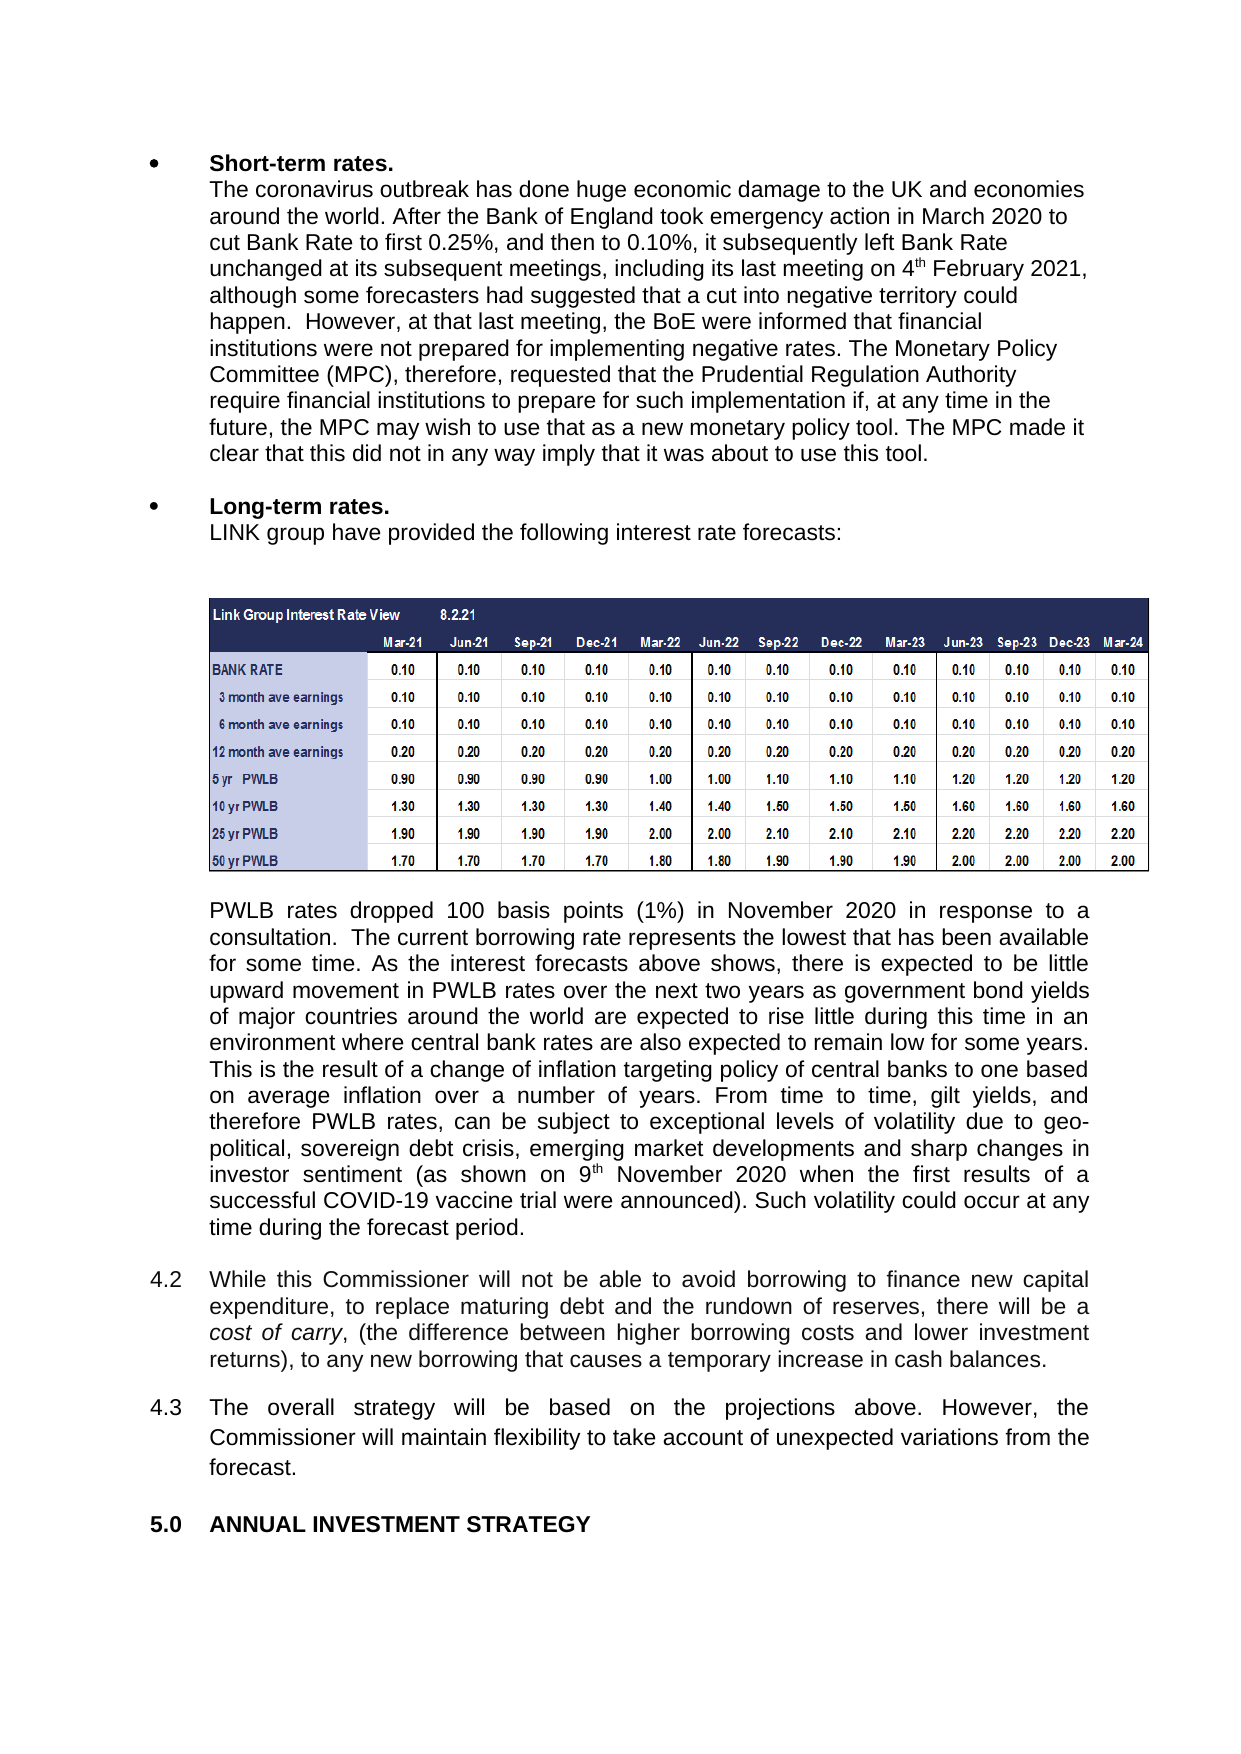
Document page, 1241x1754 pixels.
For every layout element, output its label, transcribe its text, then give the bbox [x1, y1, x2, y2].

list Long-term rates. [150, 493, 1090, 519]
text 4.3 The overall strategy will be based on the projections above. However, the Commissioner will maintain flexibility to take account of unexpected variations from the forecast. [150, 1394, 1090, 1481]
text The coronavirus outbreak has done huge economic damage to the UK and economies around the world. After the Bank of England took emergency action in March 2020 to cut Bank Rate to first 0.25%, and then to 0.10%, it subsequently left Bank Rate unchanged at its subsequent meetings, including its last meeting on 4th February 2021, although some forecasters had suggested that a cut into negative territory could happen. However, at that last meeting, the BoE were informed that financial institutions were not prepared for implementing negative rates. The Monetary Policy Committee (MPC), therefore, requested that the Prudential Regulation Authority require financial institutions to prepare for such implementation if, at any time in the future, the MPC may wish to use that as a new monetary policy tool. The MPC made it clear that this did not in any way imply that it was about to use this tool. [209, 176, 1090, 493]
text LINK group have provided the following interest rate forecasts: [209, 519, 1090, 545]
text 5.0 ANNUAL INVESTMENT STRATEGY [150, 1511, 1090, 1537]
list Short-term rates. [150, 150, 1090, 176]
list PWLB rates dropped 100 basis points (1%) in November 2020 in response to a consultation. The current borrowing rate represents the lowest that has been available for some time. As the interest forecasts above shows, there is expected to be little upward movement in PWLB rates over the next two years as government bond yields of major countries around the world are expected to rise little during this time in an environment where central bank rates are also expected to remain low for some years. This is the result of a change of inflation targeting policy of central banks to one based on average inflation over a number of years. From time to time, gilt yields, and therefore PWLB rates, can be subject to exceptional levels of volatility due to geo-political, sovereign debt crisis, emerging market developments and sharp changes in investor sentiment (as shown on 9th November 2020 when the first results of a successful COVID-19 vaccine trial were announced). Such volatility could occur at any time during the forecast period. [209, 897, 1090, 1240]
text 4.2 While this Commissioner will not be able to avoid borrowing to finance new capital expenditure, to replace maturing debt and the rundown of reserves, there will be a cost of carry, (the difference between higher borrowing costs and lower investment returns), to any new borrowing that causes a temporary increase in cash balances. [150, 1266, 1090, 1372]
picture [209, 598, 1150, 872]
